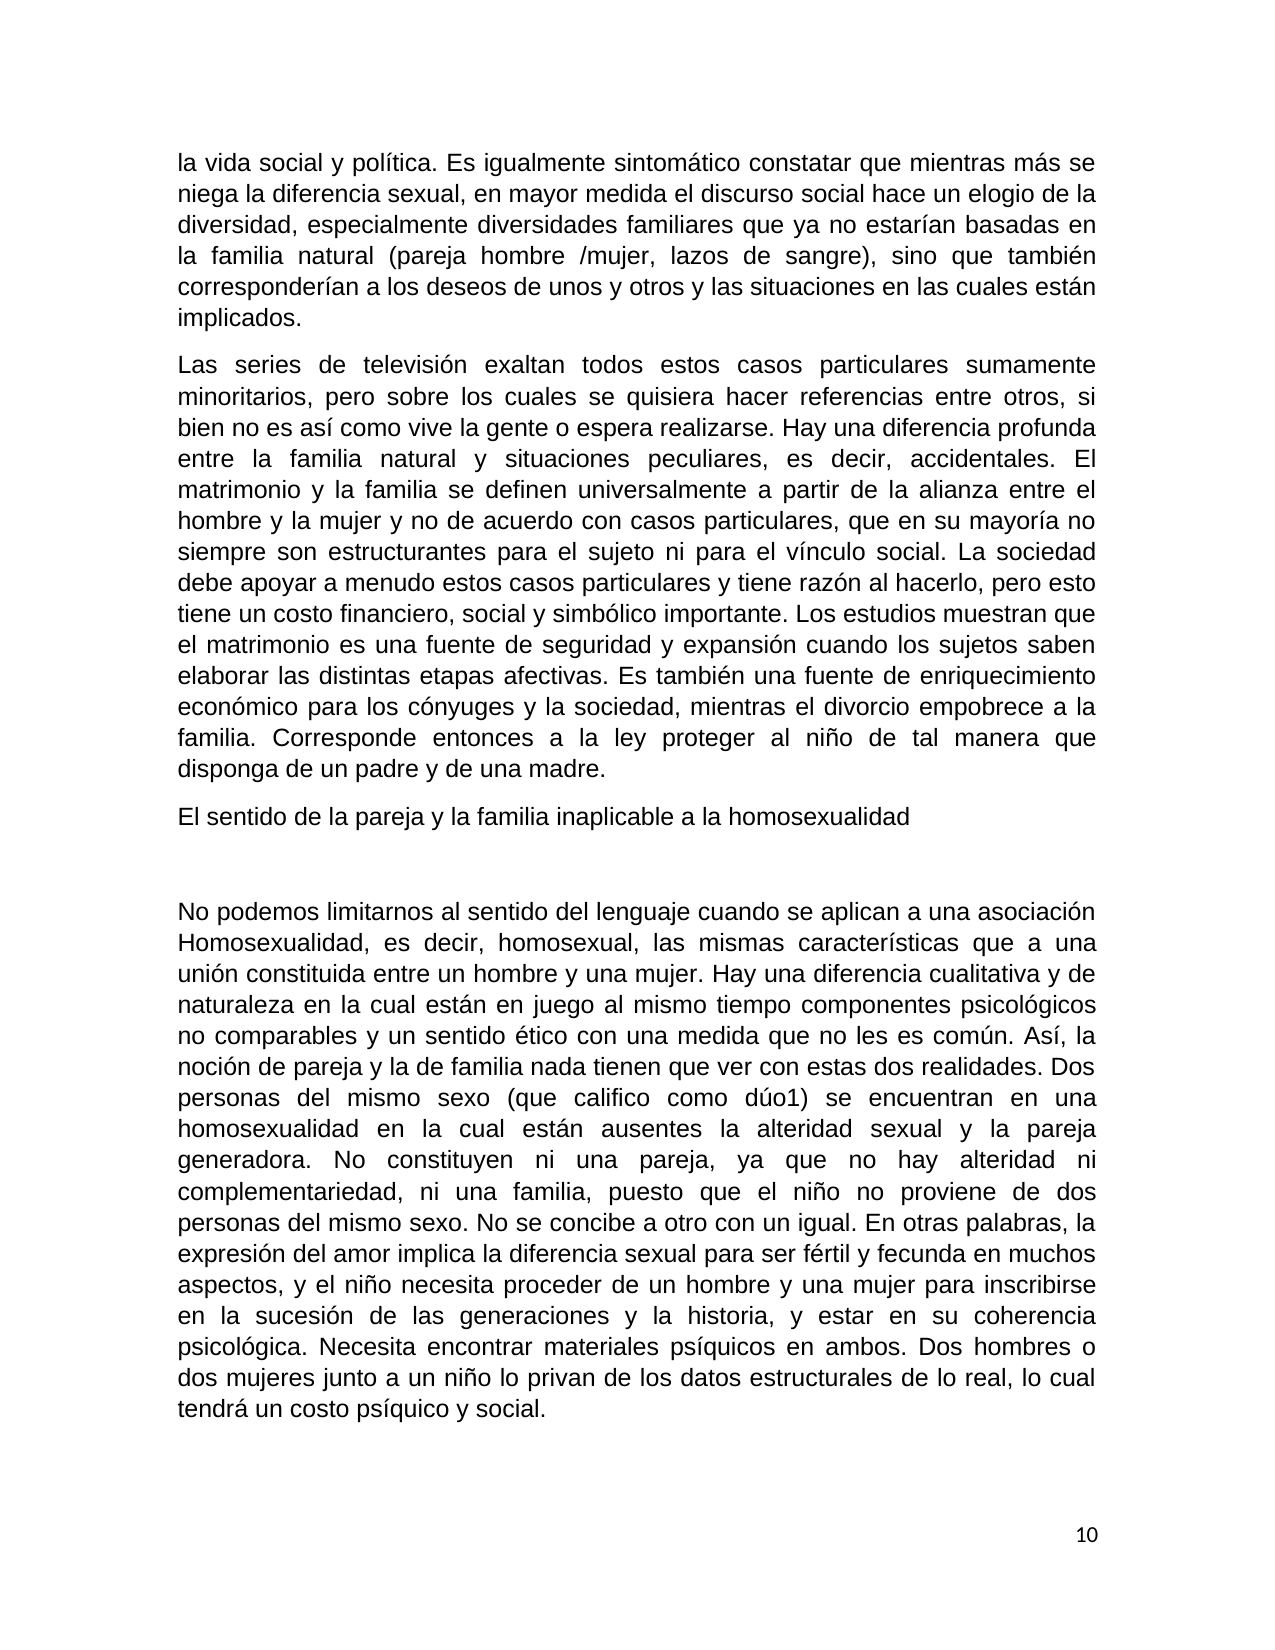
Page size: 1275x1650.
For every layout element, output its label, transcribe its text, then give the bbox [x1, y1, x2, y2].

text El sentido de la pareja y la familia inaplicable a la homosexualidad [177, 802, 1098, 831]
text No podemos limitarnos al sentido del lenguaje cuando se aplican a una asociación Homosexualidad, es decir, homosexual, las mismas características que a una unión constituida entre un hombre y una mujer. Hay una diferencia cualitativa y de naturaleza en la cual están en juego al mismo tiempo componentes psicológicos no comparables y un sentido ético con una medida que no les es común. Así, la noción de pareja y la de familia nada tienen que ver con estas dos realidades. Dos personas del mismo sexo (que califico como dúo1) se encuentran en una homosexualidad en la cual están ausentes la alteridad sexual y la pareja generadora. No constituyen ni una pareja, ya que no hay alteridad ni complementariedad, ni una familia, puesto que el niño no proviene de dos personas del mismo sexo. No se concibe a otro con un igual. En otras palabras, la expresión del amor implica la diferencia sexual para ser fértil y fecunda en muchos aspectos, y el niño necesita proceder de un hombre y una mujer para inscribirse en la sucesión de las generaciones y la historia, y estar en su coherencia psicológica. Necesita encontrar materiales psíquicos en ambos. Dos hombres o dos mujeres junto a un niño lo privan de los datos estructurales de lo real, lo cual tendrá un costo psíquico y social. [177, 897, 1098, 1423]
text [177, 148, 1098, 332]
text Las series de televisión exaltan todos estos casos particulares sumamente minoritarios, pero sobre los cuales se quisiera hacer referencias entre otros, si bien no es así como vive la gente o espera realizarse. Hay una diferencia profunda entre la familia natural y situaciones peculiares, es decir, accidentales. El matrimonio y la familia se definen universalmente a partir de la alianza entre el hombre y la mujer y no de acuerdo con casos particulares, que en su mayoría no siempre son estructurantes para el sujeto ni para el vínculo social. La sociedad debe apoyar a menudo estos casos particulares y tiene razón al hacerlo, pero esto tiene un costo financiero, social y simbólico importante. Los estudios muestran que el matrimonio es una fuente de seguridad y expansión cuando los sujetos saben elaborar las distintas etapas afectivas. Es también una fuente de enriquecimiento económico para los cónyuges y la sociedad, mientras el divorcio empobrece a la familia. Corresponde entonces a la ley proteger al niño de tal manera que disponga de un padre y de una madre. [177, 351, 1098, 783]
